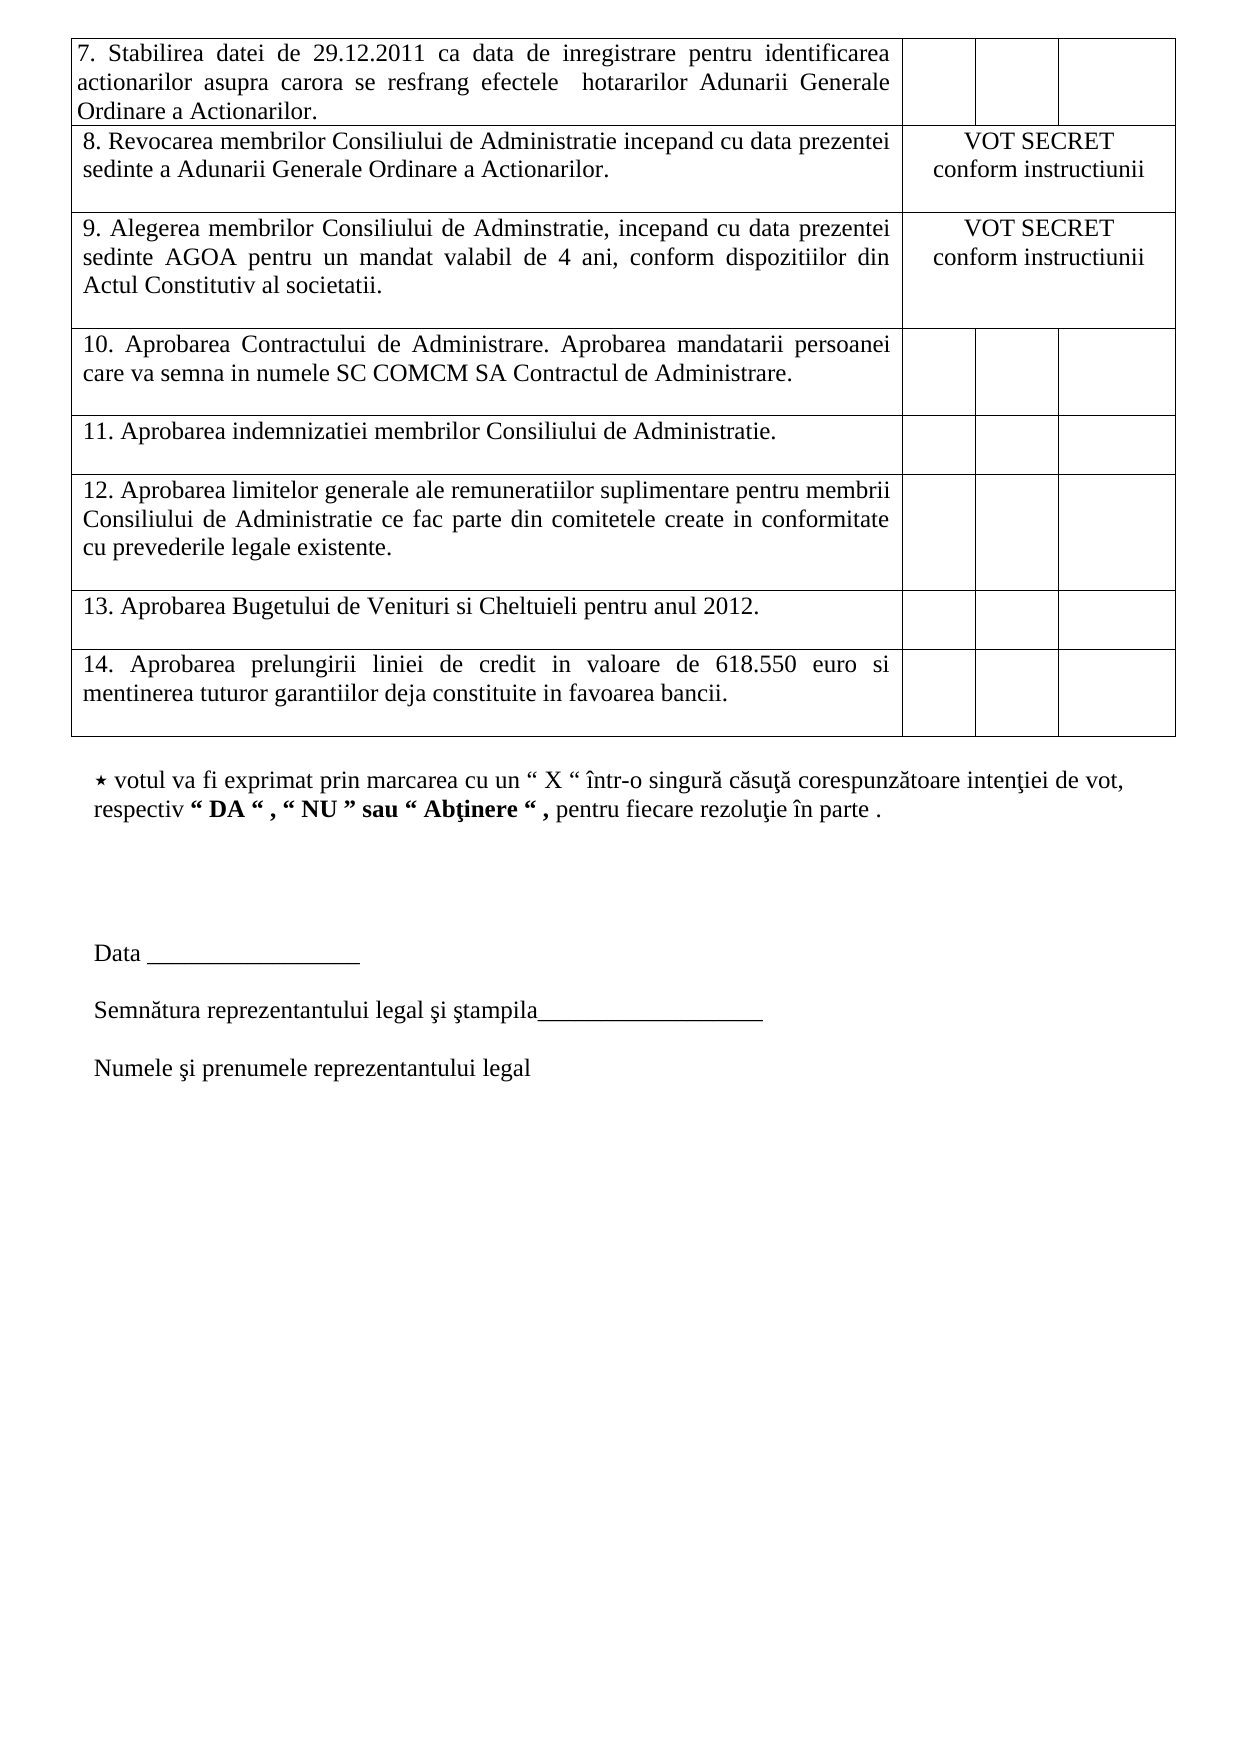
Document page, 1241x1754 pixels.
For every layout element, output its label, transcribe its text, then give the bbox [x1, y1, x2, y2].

text Data _________________ [94, 938, 1125, 967]
table_cell [903, 39, 975, 125]
table_cell [1059, 650, 1175, 736]
table_cell [903, 650, 975, 736]
table_cell VOT SECRET conform instructiunii [903, 126, 1175, 212]
table_cell [976, 329, 1058, 415]
table_cell 10. Aprobarea Contractului de Administrare. Aprobarea mandatarii persoanei care va semna in numele SC COMCM SA Contractul de Administrare. [72, 329, 902, 415]
text Semnătura reprezentantului legal şi ştampila__________________ [94, 996, 1125, 1024]
table_cell [1059, 39, 1175, 125]
table_cell [1059, 475, 1175, 590]
table_cell 8. Revocarea membrilor Consiliului de Administratie incepand cu data prezentei sedinte a Adunarii Generale Ordinare a Actionarilor. [72, 126, 902, 212]
table_cell 13. Aprobarea Bugetului de Venituri si Cheltuieli pentru anul 2012. [72, 591, 902, 648]
table_cell 14. Aprobarea prelungirii liniei de credit in valoare de 618.550 euro si mentinerea tuturor garantiilor deja constituite in favoarea bancii. [72, 650, 902, 736]
text Numele şi prenumele reprezentantului legal [94, 1053, 1125, 1082]
table_cell [976, 475, 1058, 590]
table_cell [1059, 416, 1175, 474]
table_cell [976, 650, 1058, 736]
table_cell 11. Aprobarea indemnizatiei membrilor Consiliului de Administratie. [72, 416, 902, 474]
table_cell [976, 416, 1058, 474]
table_cell 9. Alegerea membrilor Consiliului de Adminstratie, incepand cu data prezentei sedinte AGOA pentru un mandat valabil de 4 ani, conform dispozitiilor din Actul Constitutiv al societatii. [72, 213, 902, 328]
table_cell 12. Aprobarea limitelor generale ale remuneratiilor suplimentare pentru membrii Consiliului de Administratie ce fac parte din comitetele create in conformitate cu prevederile legale existente. [72, 475, 902, 590]
table_cell [903, 591, 975, 648]
table_cell [1059, 329, 1175, 415]
table_cell [976, 39, 1058, 125]
table_cell [903, 329, 975, 415]
table_cell VOT SECRET conform instructiunii [903, 213, 1175, 328]
table_cell [976, 591, 1058, 648]
table_cell [1059, 591, 1175, 648]
text ٭ votul va fi exprimat prin marcarea cu un “ X “ într-o singură căsuţă corespunzătoare intenţiei de vot, respectiv “ DA “ , “ NU ” sau “ Abţinere “ , pentru fiecare rezoluţie în parte . [94, 766, 1125, 823]
table_cell 7. Stabilirea datei de 29.12.2011 ca data de inregistrare pentru identificarea actionarilor asupra carora se resfrang efectele hotararilor Adunarii Generale Ordinare a Actionarilor. [72, 39, 902, 125]
table_cell [903, 475, 975, 590]
table_cell [903, 416, 975, 474]
